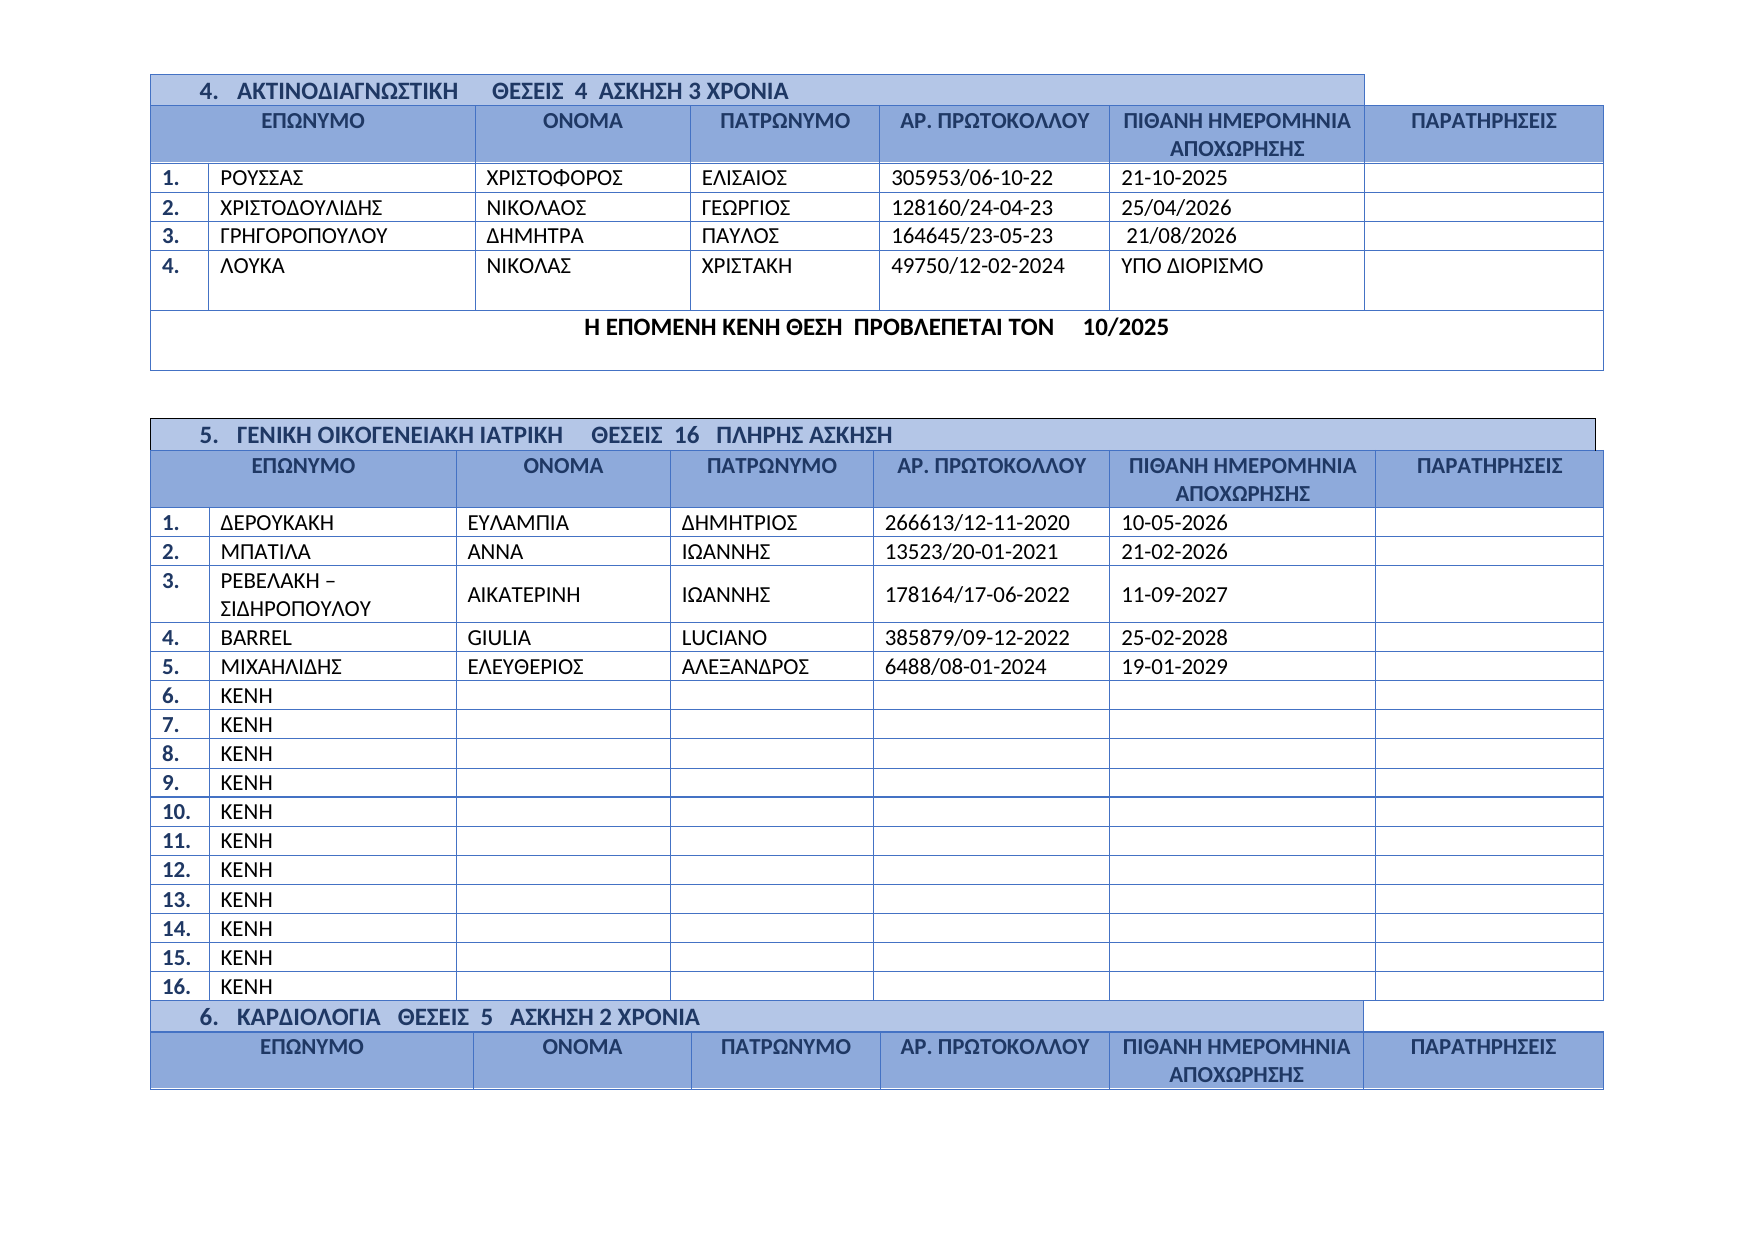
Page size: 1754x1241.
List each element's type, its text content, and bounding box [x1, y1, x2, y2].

table_cell ΚΕΝΗ [210, 827, 456, 854]
table_cell [1376, 537, 1603, 565]
table_cell [457, 827, 670, 854]
table_cell 15. [151, 943, 209, 971]
table_cell ΠΙΘΑΝΗ ΗΜΕΡΟΜΗΝΙΑ ΑΠΟΧΩΡΗΣΗΣ [1110, 106, 1364, 162]
table_cell ΚΕΝΗ [210, 943, 456, 971]
table_cell 25-02-2028 [1110, 623, 1375, 651]
table_cell 4. [151, 251, 208, 310]
table_cell [1110, 827, 1375, 854]
table_cell [1376, 943, 1603, 971]
table_cell 3. [151, 222, 208, 250]
table_cell [874, 710, 1109, 738]
table_cell [671, 914, 873, 942]
table_cell [457, 739, 670, 767]
table_cell [874, 798, 1109, 826]
table_cell [874, 827, 1109, 854]
table_cell [1376, 856, 1603, 884]
table_cell ΚΕΝΗ [210, 769, 456, 796]
table_cell 4. [151, 623, 209, 651]
table_cell [1110, 710, 1375, 738]
table_cell ΡΕΒΕΛΑΚΗ – ΣΙΔΗΡΟΠΟΥΛΟΥ [210, 566, 456, 622]
table_cell ΝΙΚΟΛΑΣ [476, 251, 690, 310]
table_cell ΠΑΤΡΩΝΥΜΟ [692, 1033, 880, 1088]
table_header ΑΚΤΙΝΟΔΙΑΓΝΩΣΤΙΚΗ ΘΕΣΕΙΣ 4 ΑΣΚΗΣΗ 3 ΧΡΟΝΙΑ [151, 75, 1364, 105]
table_cell ΜΙΧΑΗΛΙΔΗΣ [210, 652, 456, 680]
table_cell 9. [151, 769, 209, 796]
table_cell ΠΑΥΛΟΣ [691, 222, 879, 250]
table_cell [1365, 193, 1603, 221]
table_cell [671, 827, 873, 854]
table_cell [1376, 914, 1603, 942]
table_cell [874, 914, 1109, 942]
table_cell 6488/08-01-2024 [874, 652, 1109, 680]
table_cell ΚΕΝΗ [210, 885, 456, 913]
table_cell [874, 885, 1109, 913]
table_cell ΑΡ. ΠΡΩΤΟΚΟΛΛΟΥ [874, 451, 1109, 507]
table_cell [1376, 798, 1603, 826]
table_cell ΠΑΡΑΤΗΡΗΣΕΙΣ [1365, 106, 1603, 162]
table_cell 164645/23-05-23 [880, 222, 1109, 250]
table_cell ΛΟΥΚΑ [209, 251, 475, 310]
table_cell [457, 798, 670, 826]
table_cell ΔΗΜΗΤΡΙΟΣ [671, 508, 873, 536]
table_cell 6. [151, 681, 209, 709]
table_cell [1376, 623, 1603, 651]
table_cell [874, 943, 1109, 971]
table_cell 178164/17-06-2022 [874, 566, 1109, 622]
table_cell ΔΕΡΟΥΚΑΚΗ [210, 508, 456, 536]
table_cell [671, 972, 873, 1000]
table_cell [671, 856, 873, 884]
table_cell 305953/06-10-22 [880, 164, 1109, 192]
table_cell ΧΡΙΣΤΟΦΟΡΟΣ [476, 164, 690, 192]
table_cell GIULIA [457, 623, 670, 651]
table_cell 10-05-2026 [1110, 508, 1375, 536]
table_cell ΚΕΝΗ [210, 798, 456, 826]
table_cell ΚΕΝΗ [210, 972, 456, 1000]
table_cell [1376, 508, 1603, 536]
table_cell ΧΡΙΣΤΟΔΟΥΛΙΔΗΣ [209, 193, 475, 221]
table_cell ΚΑΡΔΙΟΛΟΓΙΑ ΘΕΣΕΙΣ 5 ΑΣΚΗΣΗ 2 ΧΡΟΝΙΑ [151, 1001, 1363, 1031]
table_cell [457, 885, 670, 913]
table_cell [874, 769, 1109, 796]
table_cell ΕΛΙΣΑΙΟΣ [691, 164, 879, 192]
table_cell ΚΕΝΗ [210, 914, 456, 942]
table_cell ΠΑΡΑΤΗΡΗΣΕΙΣ [1364, 1033, 1603, 1088]
table_cell ΚΕΝΗ [210, 681, 456, 709]
table_cell 21-10-2025 [1110, 164, 1364, 192]
table_cell [1110, 798, 1375, 826]
table_cell ΓΡΗΓΟΡΟΠΟΥΛΟΥ [209, 222, 475, 250]
table_cell [671, 943, 873, 971]
table_cell 385879/09-12-2022 [874, 623, 1109, 651]
table_cell ΟΝΟΜΑ [474, 1033, 691, 1088]
table_cell ΑΝΝΑ [457, 537, 670, 565]
table_cell [1376, 769, 1603, 796]
table_cell [1376, 885, 1603, 913]
table_cell 10. [151, 798, 209, 826]
table_cell 11. [151, 827, 209, 854]
table_cell [671, 885, 873, 913]
table_cell [457, 769, 670, 796]
table_header ΓΕΝΙΚΗ ΟΙΚΟΓΕΝΕΙΑΚΗ ΙΑΤΡΙΚΗ ΘΕΣΕΙΣ 16 ΠΛΗΡΗΣ ΑΣΚΗΣΗ [151, 419, 1595, 450]
table_cell ΟΝΟΜΑ [476, 106, 690, 162]
table_cell [1110, 972, 1375, 1000]
table_cell [457, 710, 670, 738]
table_cell [457, 943, 670, 971]
table_cell [457, 972, 670, 1000]
table_cell ΕΛΕΥΘΕΡΙΟΣ [457, 652, 670, 680]
table_cell [874, 739, 1109, 767]
table_cell [671, 769, 873, 796]
table_cell ΟΝΟΜΑ [457, 451, 670, 507]
table_cell ΕΠΩΝΥΜΟ [151, 1033, 473, 1088]
table_cell [1110, 769, 1375, 796]
table_cell [671, 739, 873, 767]
table_cell LUCIANO [671, 623, 873, 651]
table_cell ΧΡΙΣΤΑΚΗ [691, 251, 879, 310]
table_cell ΑΙΚΑΤΕΡΙΝΗ [457, 566, 670, 622]
table_cell [1110, 681, 1375, 709]
table_cell 25/04/2026 [1110, 193, 1364, 221]
table_cell 8. [151, 739, 209, 767]
table_cell [1376, 739, 1603, 767]
table_cell 266613/12-11-2020 [874, 508, 1109, 536]
table_cell [671, 798, 873, 826]
table_cell [1376, 652, 1603, 680]
table_cell ΓΕΩΡΓΙΟΣ [691, 193, 879, 221]
table_cell [457, 681, 670, 709]
table_cell [1376, 972, 1603, 1000]
table_cell ΙΩΑΝΝΗΣ [671, 566, 873, 622]
table_cell 5. [151, 652, 209, 680]
table_cell 11-09-2027 [1110, 566, 1375, 622]
table_cell [1110, 914, 1375, 942]
table_cell ΠΙΘΑΝΗ ΗΜΕΡΟΜΗΝΙΑ ΑΠΟΧΩΡΗΣΗΣ [1110, 451, 1375, 507]
table_cell [457, 914, 670, 942]
table_cell ΠΙΘΑΝΗ ΗΜΕΡΟΜΗΝΙΑ ΑΠΟΧΩΡΗΣΗΣ [1110, 1033, 1363, 1088]
table_cell [457, 856, 670, 884]
table_cell ΝΙΚΟΛΑΟΣ [476, 193, 690, 221]
table_cell 49750/12-02-2024 [880, 251, 1109, 310]
table_cell ΚΕΝΗ [210, 739, 456, 767]
table_cell ΕΠΩΝΥΜΟ [151, 106, 475, 162]
table_cell 21/08/2026 [1110, 222, 1364, 250]
table_cell ΑΛΕΞΑΝΔΡΟΣ [671, 652, 873, 680]
table_cell [1376, 827, 1603, 854]
table_cell [1365, 222, 1603, 250]
table_cell 16. [151, 972, 209, 1000]
table_cell [1110, 856, 1375, 884]
table_cell [1110, 739, 1375, 767]
table_cell 1. [151, 164, 208, 192]
table_cell ΚΕΝΗ [210, 856, 456, 884]
table_cell [1376, 566, 1603, 622]
table_cell 2. [151, 537, 209, 565]
table_cell ΠΑΤΡΩΝΥΜΟ [691, 106, 879, 162]
table_cell 12. [151, 856, 209, 884]
table_cell Η ΕΠΟΜΕΝΗ ΚΕΝΗ ΘΕΣΗ ΠΡΟΒΛΕΠΕΤΑΙ ΤΟΝ 10/2025 [151, 311, 1603, 370]
table_cell 19-01-2029 [1110, 652, 1375, 680]
table_cell [1110, 943, 1375, 971]
table_cell [874, 856, 1109, 884]
table_cell [1110, 885, 1375, 913]
table_cell [671, 681, 873, 709]
table_cell [1376, 710, 1603, 738]
table_cell [1365, 164, 1603, 192]
table_cell ΕΠΩΝΥΜΟ [151, 451, 456, 507]
table_cell [671, 710, 873, 738]
table_cell [1365, 251, 1603, 310]
table_cell 13. [151, 885, 209, 913]
table_cell 7. [151, 710, 209, 738]
table_cell ΠΑΡΑΤΗΡΗΣΕΙΣ [1376, 451, 1603, 507]
table_cell ΡΟΥΣΣΑΣ [209, 164, 475, 192]
table_cell 2. [151, 193, 208, 221]
table_cell 128160/24-04-23 [880, 193, 1109, 221]
table_cell ΔΗΜΗΤΡΑ [476, 222, 690, 250]
table_cell ΑΡ. ΠΡΩΤΟΚΟΛΛΟΥ [880, 106, 1109, 162]
table_cell 21-02-2026 [1110, 537, 1375, 565]
table_cell ΙΩΑΝΝΗΣ [671, 537, 873, 565]
table_cell ΑΡ. ΠΡΩΤΟΚΟΛΛΟΥ [881, 1033, 1109, 1088]
table_cell ΕΥΛΑΜΠΙΑ [457, 508, 670, 536]
table_cell 13523/20-01-2021 [874, 537, 1109, 565]
table_cell ΜΠΑΤΙΛΑ [210, 537, 456, 565]
table_cell ΠΑΤΡΩΝΥΜΟ [671, 451, 873, 507]
table_cell ΚΕΝΗ [210, 710, 456, 738]
table_cell 14. [151, 914, 209, 942]
table_cell [1376, 681, 1603, 709]
table_cell [874, 681, 1109, 709]
table_cell 3. [151, 566, 209, 622]
table_cell ΥΠΟ ΔΙΟΡΙΣΜΟ [1110, 251, 1364, 310]
table_cell 1. [151, 508, 209, 536]
table_cell BARREL [210, 623, 456, 651]
table_cell [874, 972, 1109, 1000]
